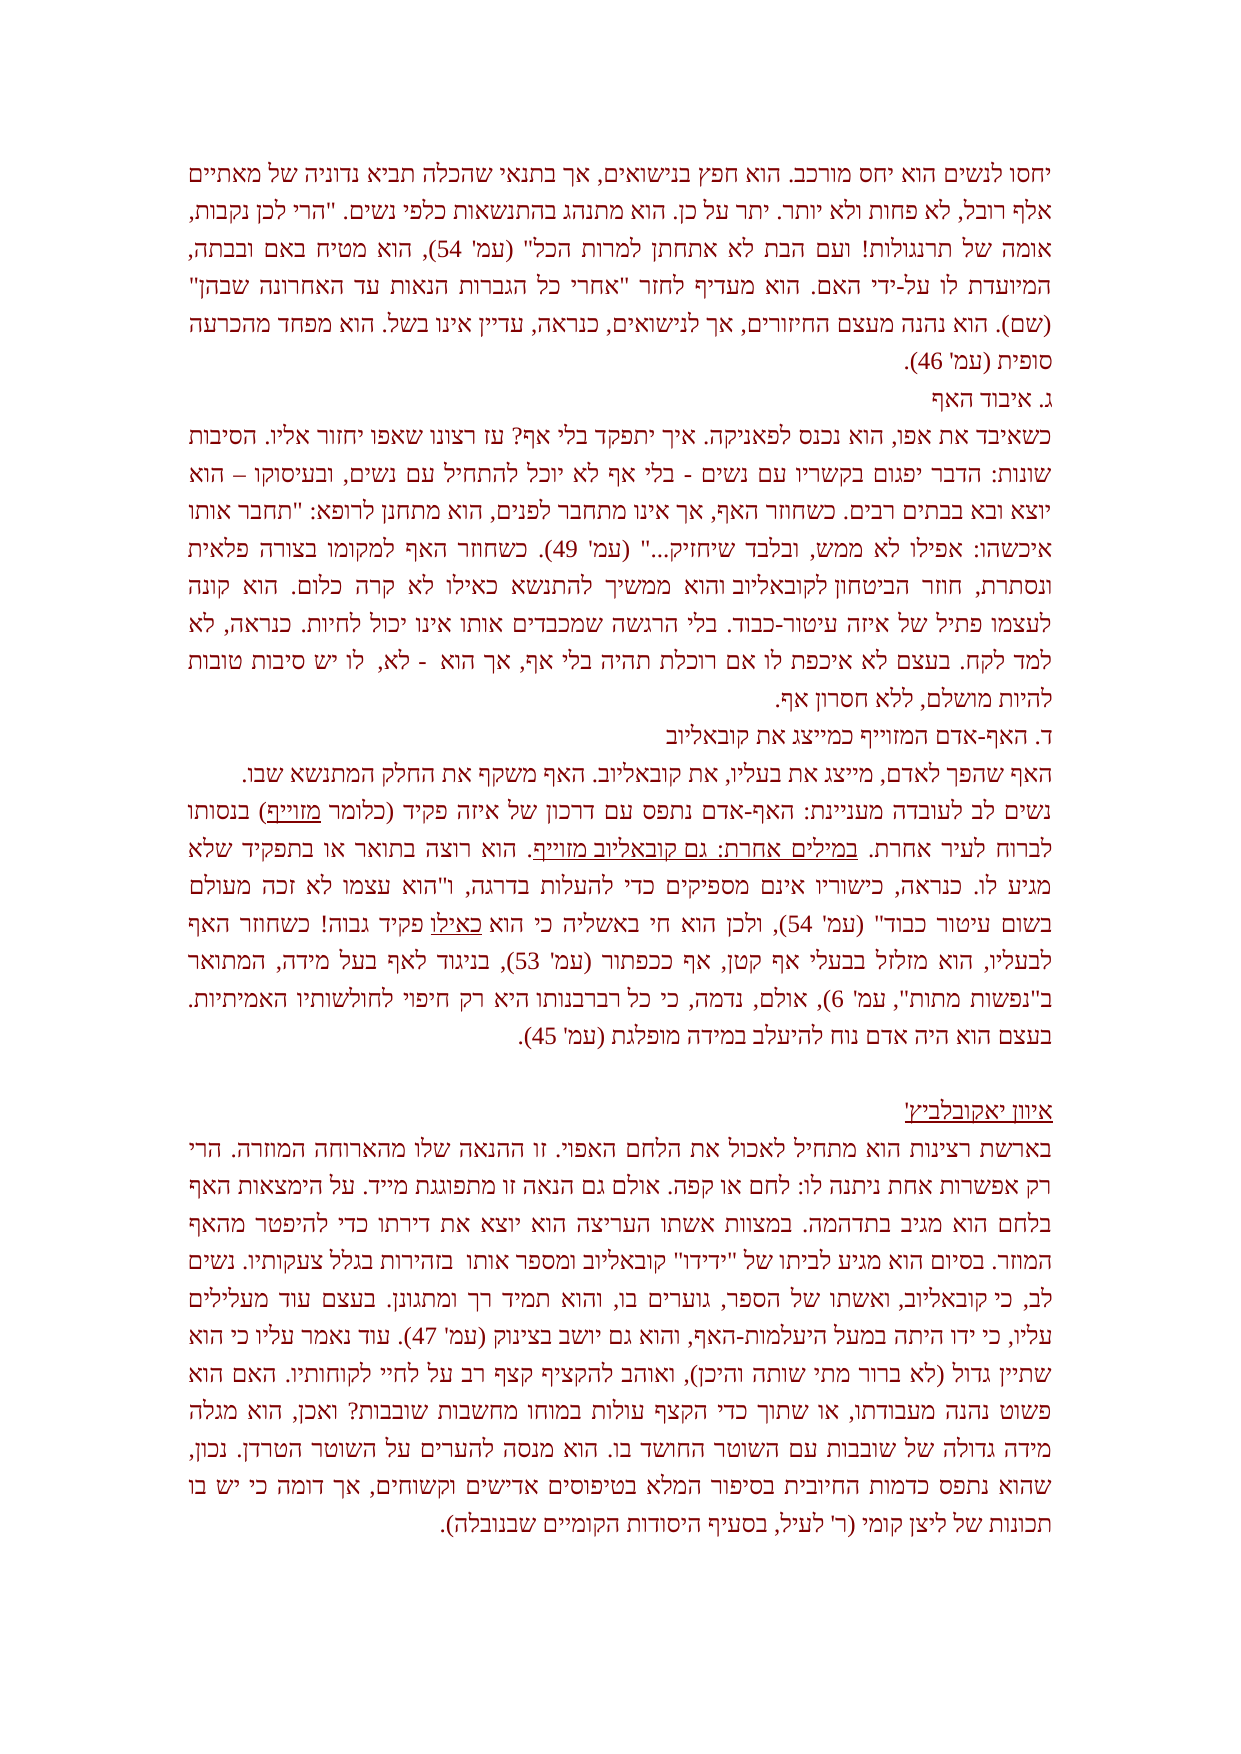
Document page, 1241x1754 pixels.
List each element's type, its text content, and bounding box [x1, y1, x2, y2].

text כשאיבד את אפו, הוא נכנס לפאניקה. איך יתפקד בלי אף? עז רצונו שאפו יחזור אליו. הסיבות שונות: הדבר יפגום בקשריו עם נשים - בלי אף לא יוכל להתחיל עם נשים, ובעיסוקו – הוא יוצא ובא בבתים רבים. כשחוזר האף, אך אינו מתחבר לפנים, הוא מתחנן לרופא: "תחבר אותו איכשהו: אפילו לא ממש, ובלבד שיחזיק..." (עמ' 49). כשחוזר האף למקומו בצורה פלאית ונסתרת, חוזר הביטחון לקובאליוב והוא ממשיך להתנשא כאילו לא קרה כלום. הוא קונה לעצמו פתיל של איזה עיטור-כבוד. בלי הרגשה שמכבדים אותו אינו יכול לחיות. כנראה, לא למד לקח. בעצם לא איכפת לו אם רוכלת תהיה בלי אף, אך הוא - לא, לו יש סיבות טובות להיות מושלם, ללא חסרון אף. [187, 412, 1053, 712]
text נשים לב לעובדה מעניינת: האף-אדם נתפס עם דרכון של איזה פקיד (כלומר מזוייף) בנסותו לברוח לעיר אחרת. במילים אחרת: גם קובאליוב מזוייף. הוא רוצה בתואר או בתפקיד שלא מגיע לו. כנראה, כישוריו אינם מספיקים כדי להעלות בדרגה, ו"הוא עצמו לא זכה מעולם בשום עיטור כבוד" (עמ' 54), ולכן הוא חי באשליה כי הוא כאילו פקיד גבוה! כשחוזר האף לבעליו, הוא מזלזל בבעלי אף קטן, אף ככפתור (עמ' 53), בניגוד לאף בעל מידה, המתואר ב"נפשות מתות", עמ' 6), אולם, נדמה, כי כל רברבנותו היא רק חיפוי לחולשותיו האמיתיות. בעצם הוא היה אדם נוח להיעלב במידה מופלגת (עמ' 45). [187, 787, 1053, 1050]
text ד. האף-אדם המזוייף כמייצג את קובאליוב [187, 712, 1053, 750]
text איוון יאקובלביץ' [187, 1087, 1053, 1125]
text ג. איבוד האף [187, 375, 1053, 412]
text בארשת רצינות הוא מתחיל לאכול את הלחם האפוי. זו ההנאה שלו מהארוחה המוזרה. הרי רק אפשרות אחת ניתנה לו: לחם או קפה. אולם גם הנאה זו מתפוגגת מייד. על הימצאות האף בלחם הוא מגיב בתדהמה. במצוות אשתו העריצה הוא יוצא את דירתו כדי להיפטר מהאף המוזר. בסיום הוא מגיע לביתו של "ידידו" קובאליוב ומספר אותו בזהירות בגלל צעקותיו. נשים לב, כי קובאליוב, ואשתו של הספר, גוערים בו, והוא תמיד רך ומתגונן. בעצם עוד מעלילים עליו, כי ידו היתה במעל היעלמות-האף, והוא גם יושב בצינוק (עמ' 47). עוד נאמר עליו כי הוא שתיין גדול (לא ברור מתי שותה והיכן), ואוהב להקציף קצף רב על לחיי לקוחותיו. האם הוא פשוט נהנה מעבודתו, או שתוך כדי הקצף עולות במוחו מחשבות שובבות? ואכן, הוא מגלה מידה גדולה של שובבות עם השוטר החושד בו. הוא מנסה להערים על השוטר הטרדן. נכון, שהוא נתפס כדמות החיובית בסיפור המלא בטיפוסים אדישים וקשוחים, אך דומה כי יש בו תכונות של ליצן קומי (ר' לעיל, בסעיף היסודות הקומיים שבנובלה). [187, 1125, 1053, 1537]
text יחסו לנשים הוא יחס מורכב. הוא חפץ בנישואים, אך בתנאי שהכלה תביא נדוניה של מאתיים אלף רובל, לא פחות ולא יותר. יתר על כן. הוא מתנהג בהתנשאות כלפי נשים. "הרי לכן נקבות, אומה של תרנגולות! ועם הבת לא אתחתן למרות הכל" (עמ' 54), הוא מטיח באם ובבתה, המיועדת לו על-ידי האם. הוא מעדיף לחזר "אחרי כל הגברות הנאות עד האחרונה שבהן" (שם). הוא נהנה מעצם החיזורים, אך לנישואים, כנראה, עדיין אינו בשל. הוא מפחד מהכרעה סופית (עמ' 46). [187, 150, 1053, 375]
text האף שהפך לאדם, מייצג את בעליו, את קובאליוב. האף משקף את החלק המתנשא שבו. [187, 750, 1053, 787]
